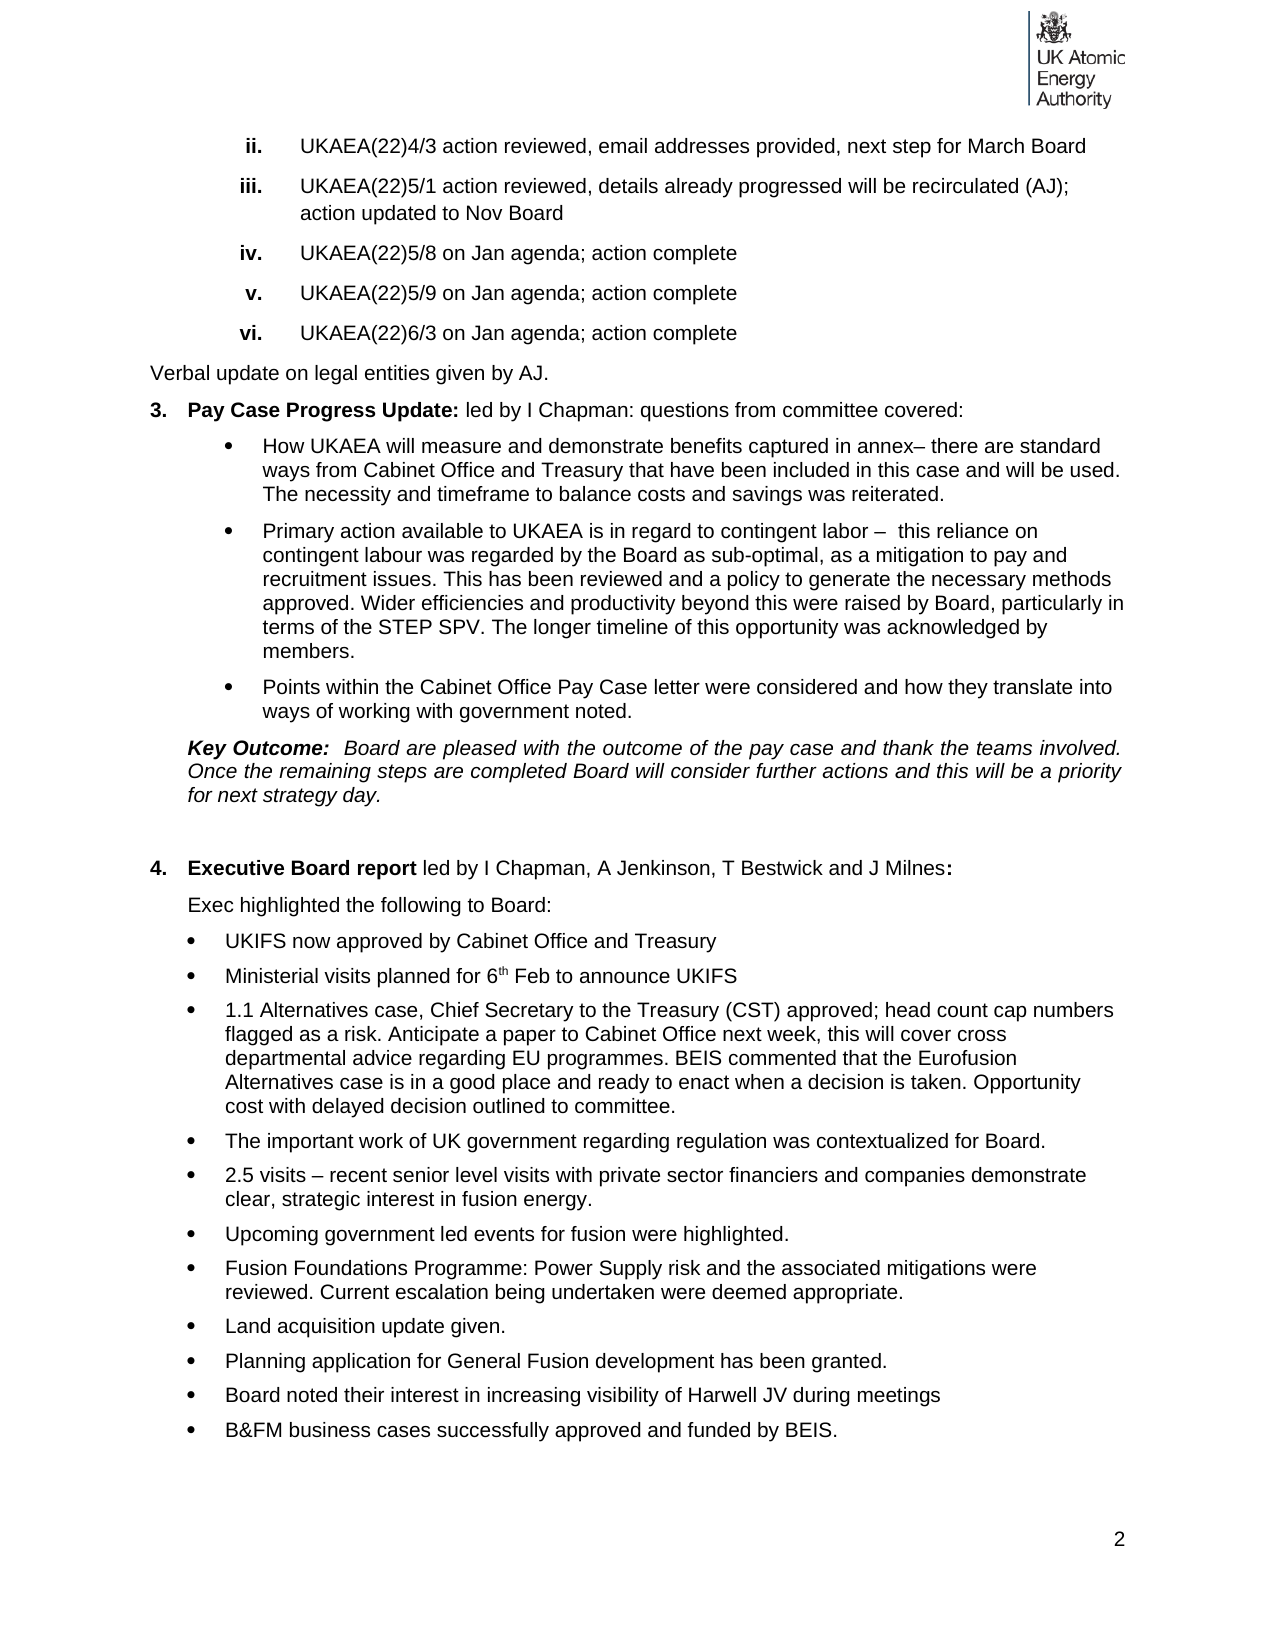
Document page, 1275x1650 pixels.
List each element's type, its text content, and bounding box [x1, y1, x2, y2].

list Points within the Cabinet Office Pay Case letter were considered and how they translate into ways of working with government noted. [225, 675, 1125, 723]
list 1.1 Alternatives case, Chief Secretary to the Treasury (CST) approved; head count cap numbers flagged as a risk. Anticipate a paper to Cabinet Office next week, this will cover cross departmental advice regarding EU programmes. BEIS commented that the Eurofusion Alternatives case is in a good place and ready to enact when a decision is taken. Opportunity cost with delayed decision outlined to committee. [187, 998, 1125, 1118]
list UKAEA(22)4/3 action reviewed, email addresses provided, next step for March Board [262, 134, 1125, 158]
list UKAEA(22)5/8 on Jan agenda; action complete [262, 241, 1125, 265]
list The important work of UK government regarding regulation was contextualized for Board. [187, 1128, 1125, 1152]
list Upcoming government led events for fusion were highlighted. [187, 1221, 1125, 1245]
list Land acquisition update given. [187, 1314, 1125, 1338]
list Executive Board report led by I Chapman, A Jenkinson, T Bestwick and J Milnes: [150, 856, 1125, 880]
list Fusion Foundations Programme: Power Supply risk and the associated mitigations were reviewed. Current escalation being undertaken were deemed appropriate. [187, 1256, 1125, 1304]
list Planning application for General Fusion development has been granted. [187, 1349, 1125, 1373]
list UKIFS now approved by Cabinet Office and Treasury [187, 929, 1125, 953]
list How UKAEA will measure and demonstrate benefits captured in annex– there are standard ways from Cabinet Office and Treasury that have been included in this case and will be used. The necessity and timeframe to balance costs and savings was reiterated. [225, 434, 1125, 506]
list UKAEA(22)5/9 on Jan agenda; action complete [262, 281, 1125, 305]
list UKAEA(22)5/1 action reviewed, details already progressed will be recirculated (AJ); action updated to Nov Board [262, 174, 1125, 225]
list UKAEA(22)6/3 on Jan agenda; action complete [262, 321, 1125, 345]
list Pay Case Progress Update: led by I Chapman: questions from committee covered: [150, 398, 1125, 422]
list Board noted their interest in increasing visibility of Harwell JV during meetings [187, 1383, 1125, 1407]
list Key Outcome: Board are pleased with the outcome of the pay case and thank the teams involved. Once the remaining steps are completed Board will consider further actions and this will be a priority for next strategy day. [187, 735, 1125, 807]
list B&FM business cases successfully approved and funded by BEIS. [187, 1418, 1125, 1442]
list Exec highlighted the following to Board: [187, 893, 1125, 917]
picture [1028, 11, 1125, 109]
list 2.5 visits – recent senior level visits with private sector financiers and companies demonstrate clear, strategic interest in fusion energy. [187, 1163, 1125, 1211]
list Primary action available to UKAEA is in regard to contingent labor – this reliance on contingent labour was regarded by the Board as sub-optimal, as a mitigation to pay and recruitment issues. This has been reviewed and a policy to generate the necessary methods approved. Wider efficiencies and productivity beyond this were raised by Board, particularly in terms of the STEP SPV. The longer timeline of this opportunity was acknowledged by members. [225, 518, 1125, 662]
list Verbal update on legal entities given by AJ. [150, 361, 1125, 385]
list Ministerial visits planned for 6th Feb to announce UKIFS [187, 964, 1125, 988]
